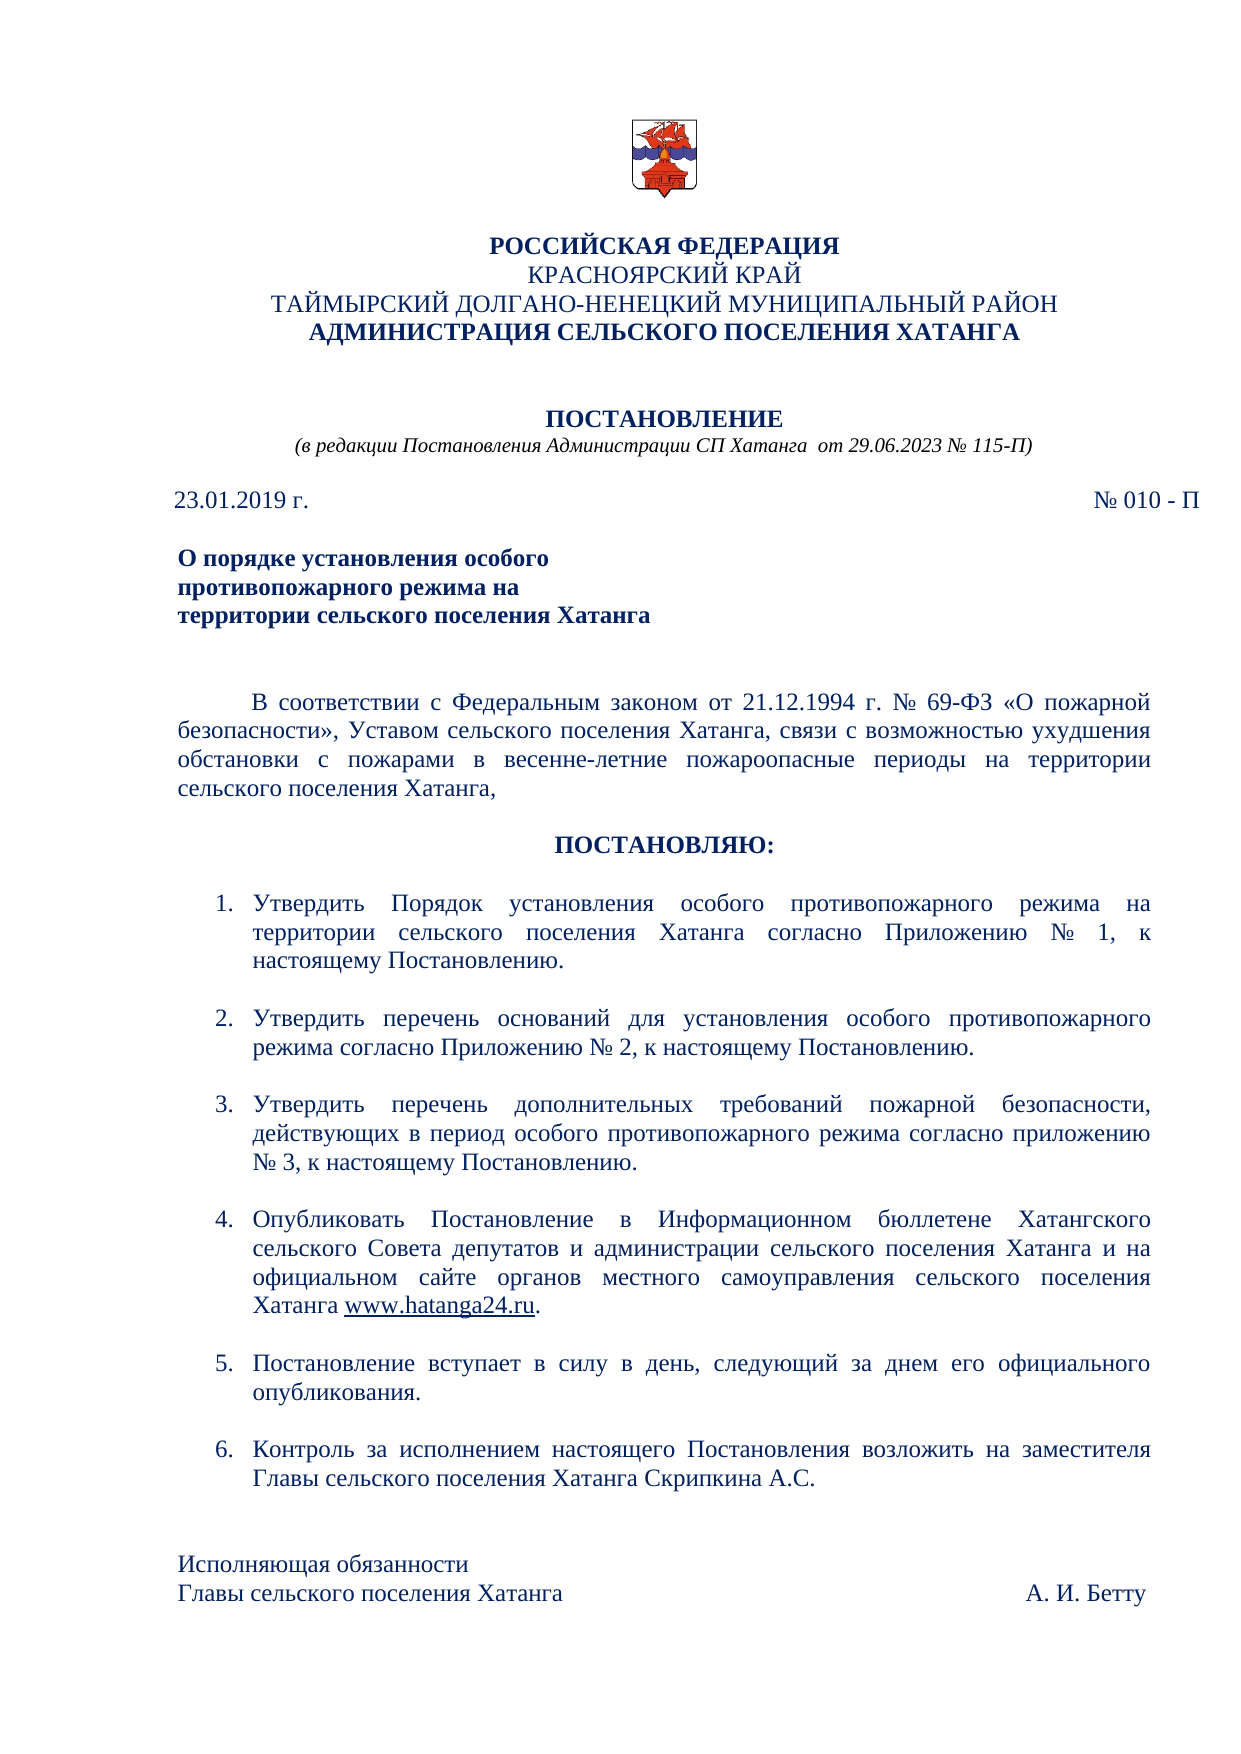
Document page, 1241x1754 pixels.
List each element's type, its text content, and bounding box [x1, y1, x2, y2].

list Утвердить Порядок установления особого противопожарного режима на территории сельского поселения Хатанга согласно Приложению № 1, к настоящему Постановлению. [215, 888, 1152, 974]
text ПОСТАНОВЛЯЮ: [177, 830, 1152, 859]
text Исполняющая обязанности [177, 1549, 1152, 1578]
list Постановление вступает в силу в день, следующий за днем его официального опубликования. [215, 1348, 1152, 1405]
table_header № 010 - П [658, 485, 1211, 514]
list Контроль за исполнением настоящего Постановления возложить на заместителя Главы сельского поселения Хатанга Скрипкина А.С. [215, 1434, 1152, 1492]
list Утвердить перечень дополнительных требований пожарной безопасности, действующих в период особого противопожарного режима согласно приложению № 3, к настоящему Постановлению. [215, 1089, 1152, 1175]
text Главы сельского поселения Хатанга А. И. Бетту [177, 1578, 1152, 1607]
text КРАСНОЯРСКИЙ КРАЙ [177, 260, 1152, 289]
text территории сельского поселения Хатанга [177, 600, 1152, 629]
text (в редакции Постановления Администрации СП Хатанга от 29.06.2023 № 115-П) [177, 432, 1152, 457]
list Утвердить перечень оснований для установления особого противопожарного режима согласно Приложению № 2, к настоящему Постановлению. [215, 1003, 1152, 1060]
text ПОСТАНОВЛЕНИЕ [177, 404, 1152, 432]
table_header 23.01.2019 г. [163, 485, 658, 514]
text АДМИНИСТРАЦИЯ СЕЛЬСКОГО ПОСЕЛЕНИЯ ХАТАНГА [177, 317, 1152, 346]
text ТАЙМЫРСКИЙ ДОЛГАНО-НЕНЕЦКИЙ МУНИЦИПАЛЬНЫЙ РАЙОН [177, 289, 1152, 317]
text РОССИЙСКАЯ ФЕДЕРАЦИЯ [177, 231, 1152, 260]
text В соответствии с Федеральным законом от 21.12.1994 г. № 69-ФЗ «О пожарной безопасности», Уставом сельского поселения Хатанга, связи с возможностью ухудшения обстановки с пожарами в весенне-летние пожароопасные периоды на территории сельского поселения Хатанга, [177, 687, 1152, 802]
text О порядке установления особого [177, 543, 1152, 572]
text противопожарного режима на [177, 572, 1152, 600]
list Опубликовать Постановление в Информационном бюллетене Хатангского сельского Совета депутатов и администрации сельского поселения Хатанга и на официальном сайте органов местного самоуправления сельского поселения Хатанга www.hatanga24.ru. [215, 1204, 1152, 1319]
picture [630, 118, 699, 203]
